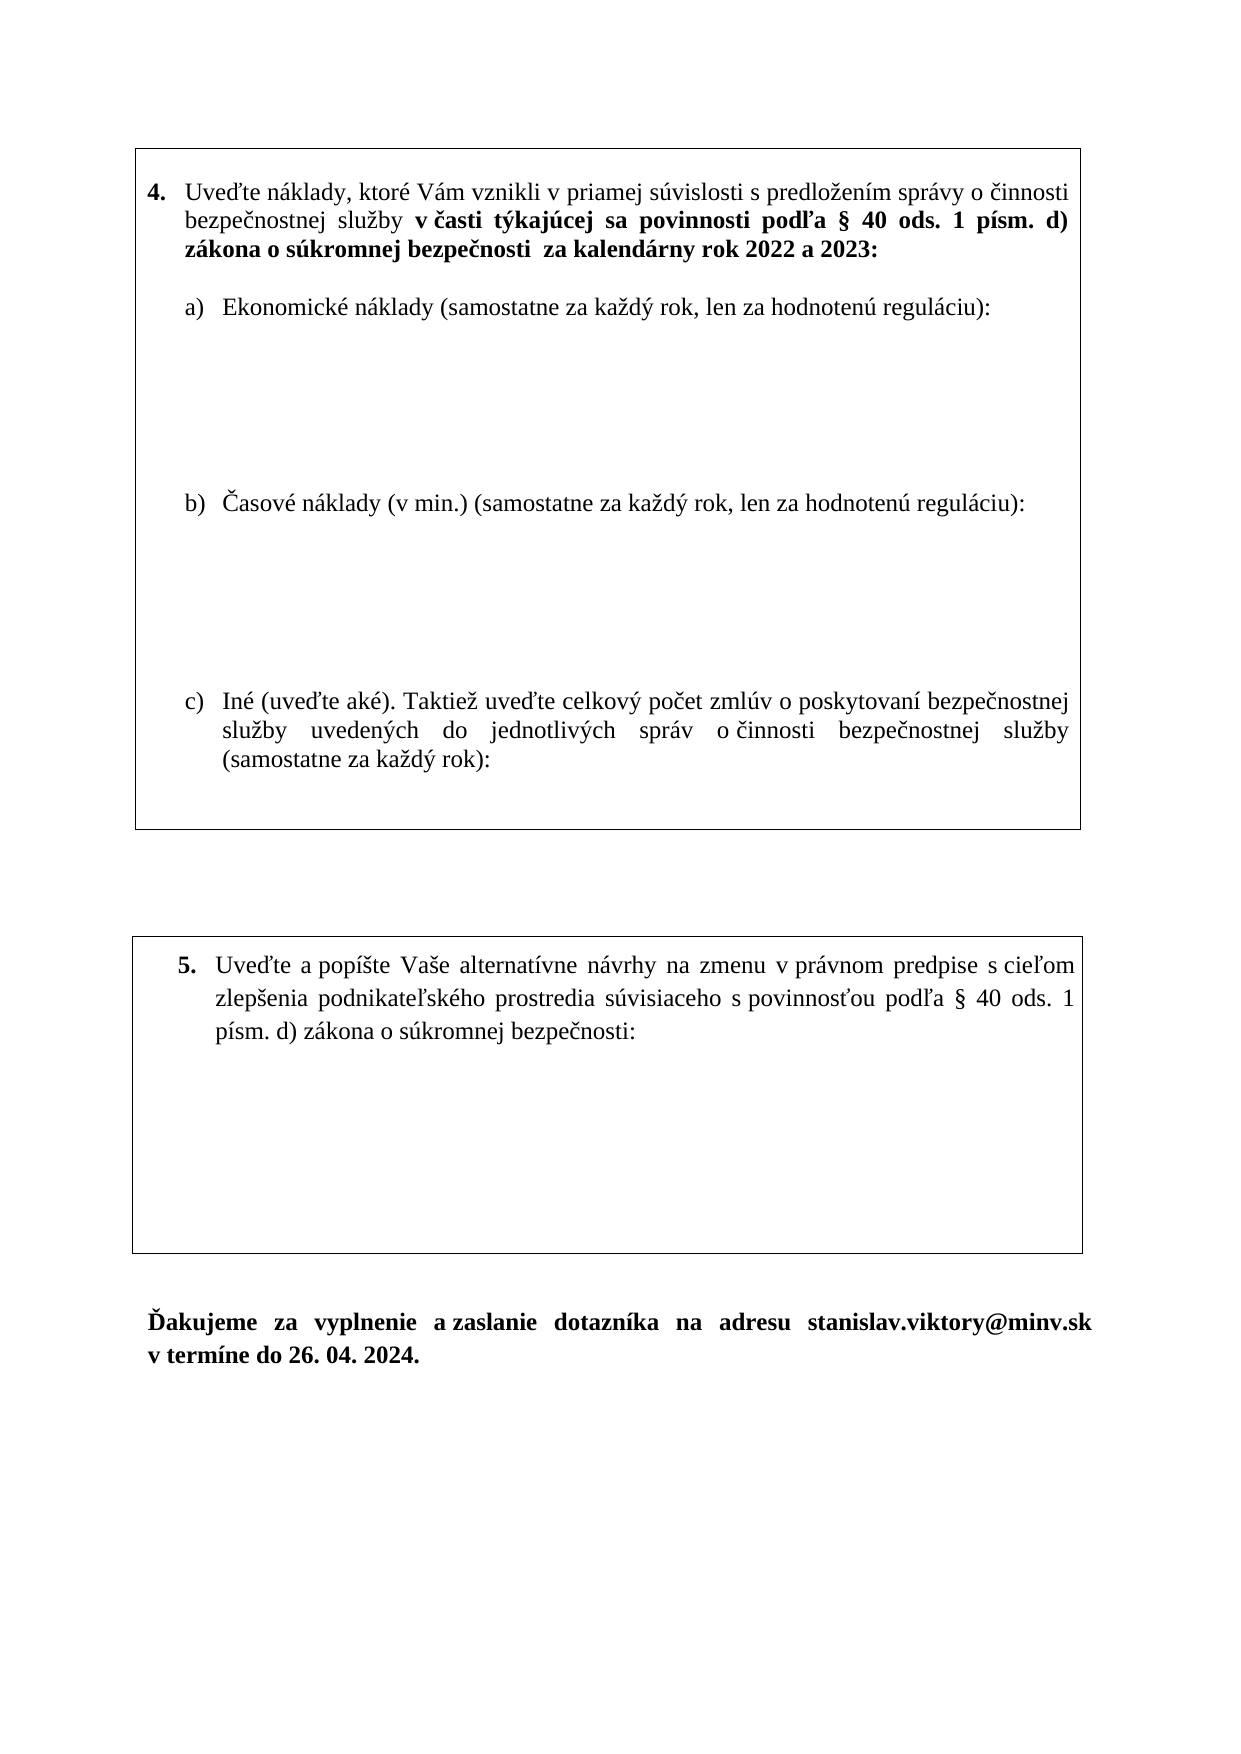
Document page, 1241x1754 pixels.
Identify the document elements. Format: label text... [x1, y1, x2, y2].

text Ďakujeme za vyplnenie a zaslanie dotazníka na adresu stanislav.viktory@minv.sk v termíne do 26. 04. 2024. [148, 1307, 1093, 1369]
table_header Uveďte a popíšte Vaše alternatívne návrhy na zmenu v právnom predpise s cieľom zlepšenia podnikateľského prostredia súvisiaceho s povinnosťou podľa § 40 ods. 1 písm. d) zákona o súkromnej bezpečnosti: [133, 937, 1082, 1253]
table_header Uveďte náklady, ktoré Vám vznikli v priamej súvislosti s predložením správy o činnosti bezpečnostnej služby v časti týkajúcej sa povinnosti podľa § 40 ods. 1 písm. d) zákona o súkromnej bezpečnosti za kalendárny rok 2022 a 2023: Ekonomické náklady (samostatne za každý rok, len za hodnotenú reguláciu): Časové náklady (v min.) (samostatne za každý rok, len za hodnotenú reguláciu): Iné (uveďte aké). Taktiež uveďte celkový počet zmlúv o poskytovaní bezpečnostnej služby uvedených do jednotlivých správ o činnosti bezpečnostnej služby (samostatne za každý rok): [136, 149, 1080, 829]
